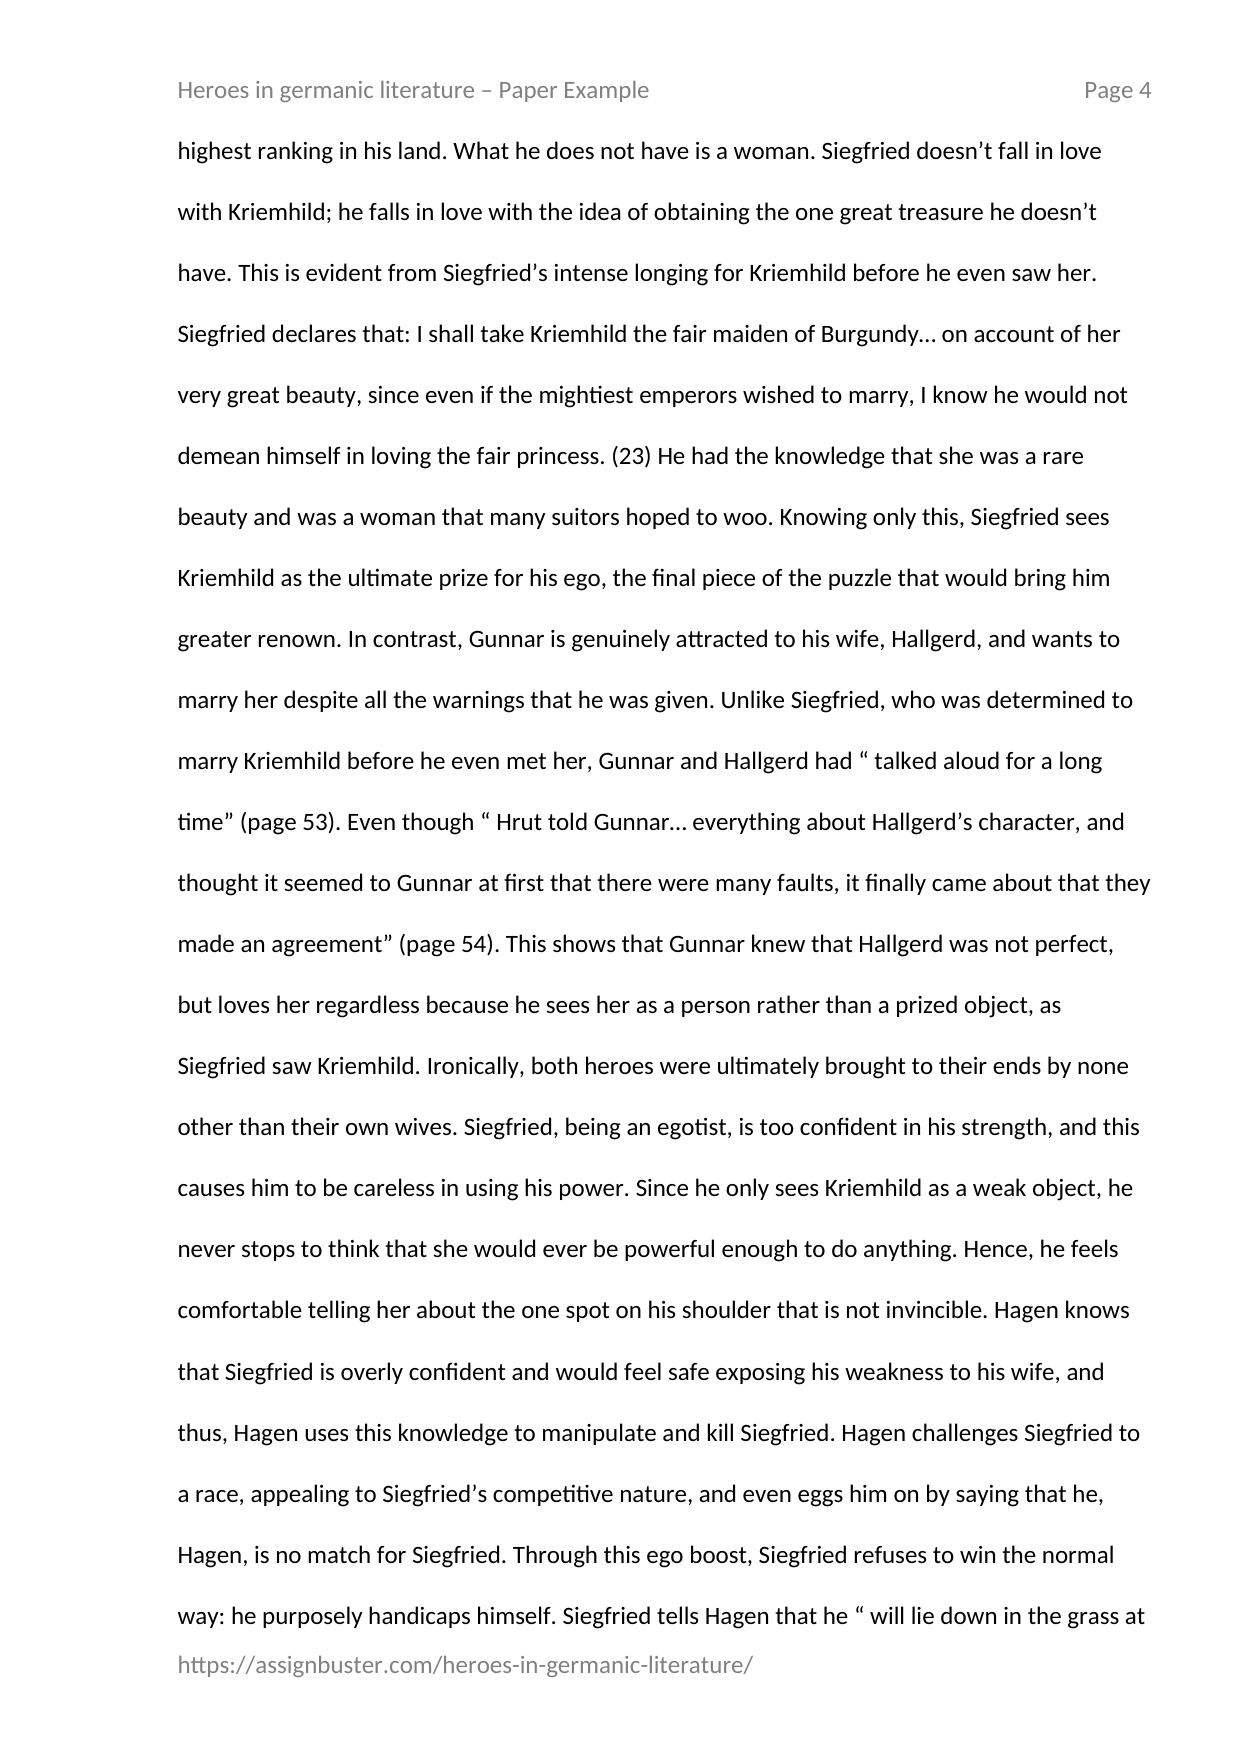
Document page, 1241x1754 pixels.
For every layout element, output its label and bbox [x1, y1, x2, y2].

text [177, 135, 1152, 1630]
